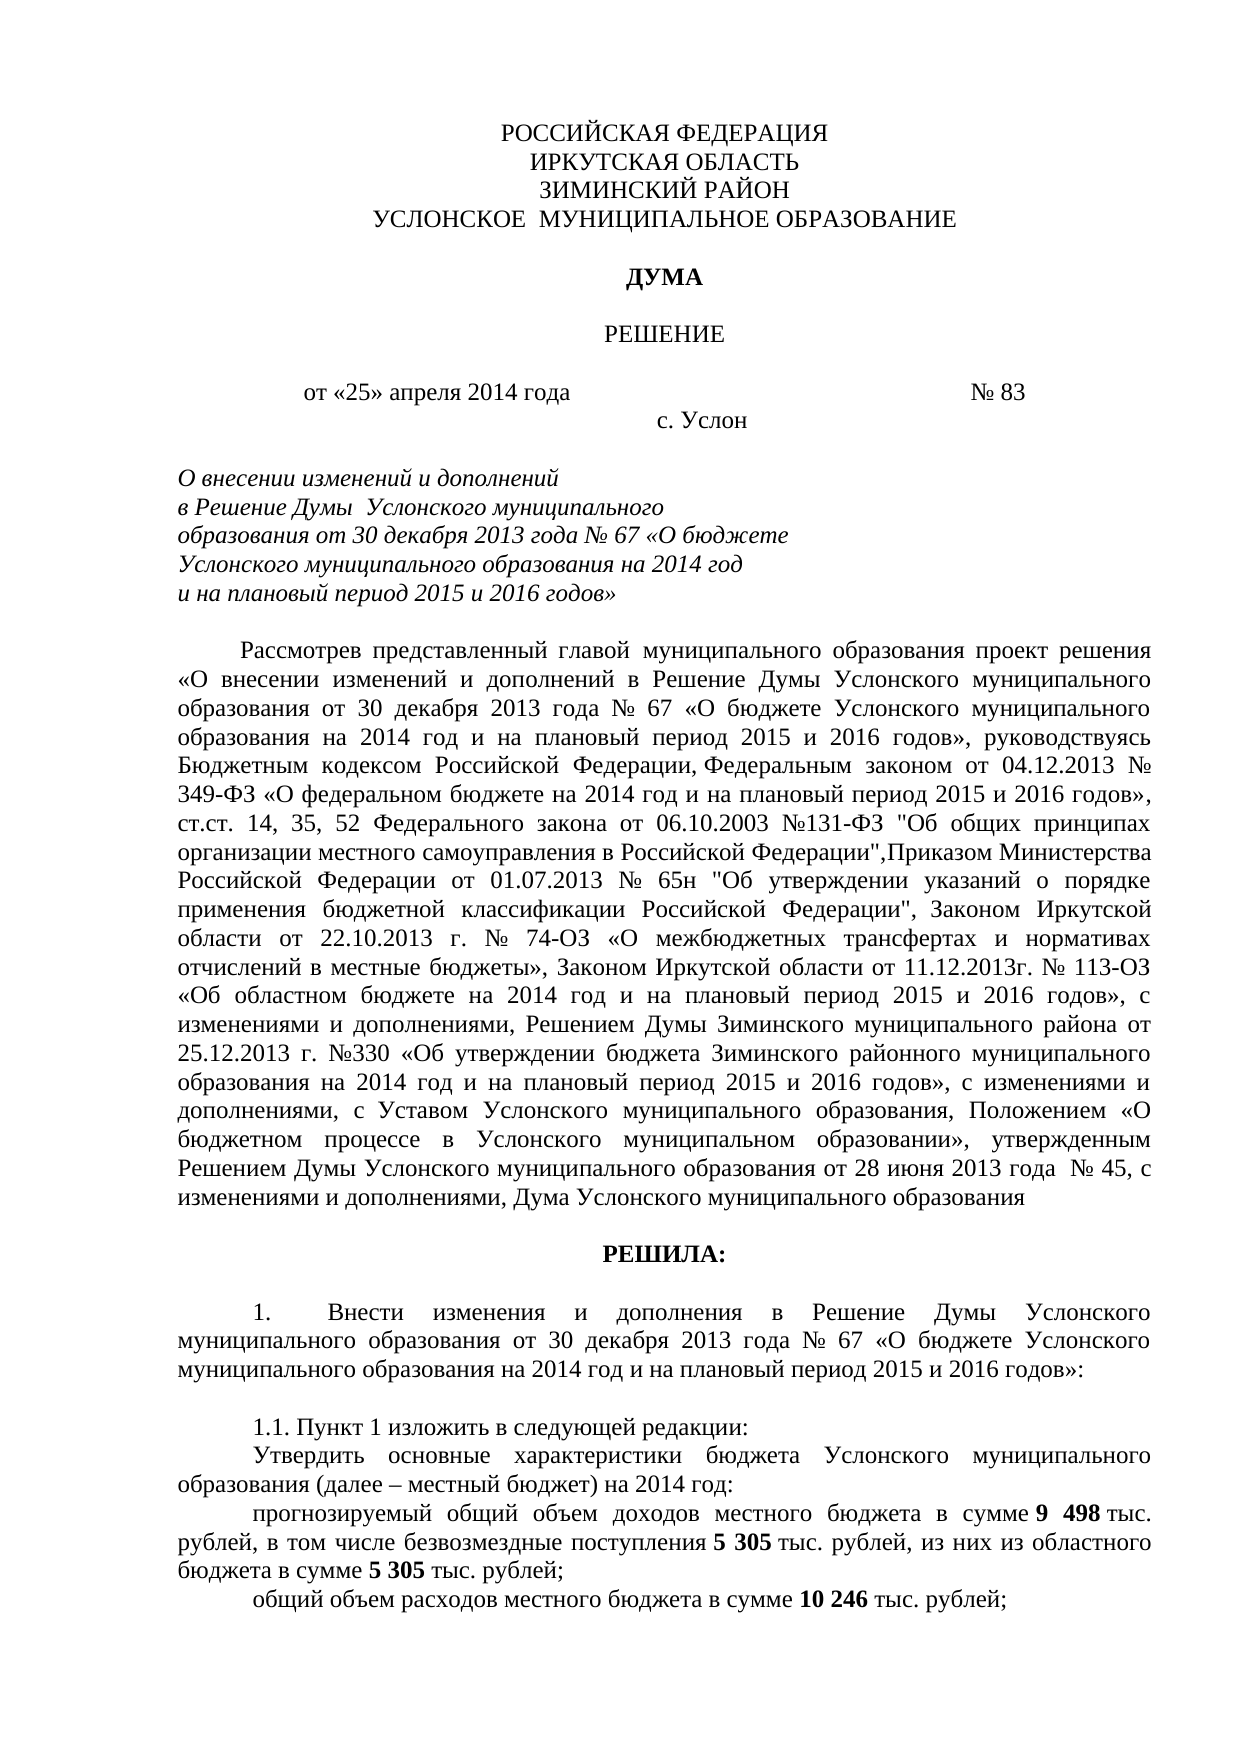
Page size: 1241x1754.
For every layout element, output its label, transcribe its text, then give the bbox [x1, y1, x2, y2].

text с. Услон [177, 406, 1152, 434]
text РЕШЕНИЕ [177, 319, 1152, 348]
text от «25» апреля 2014 года № 83 [177, 377, 1152, 406]
text РОССИЙСКАЯ ФЕДЕРАЦИЯ [177, 118, 1152, 147]
text прогнозируемый общий объем доходов местного бюджета в сумме 9 498 тыс. рублей, в том числе безвозмездные поступления 5 305 тыс. рублей, из них из областного бюджета в сумме 5 305 тыс. рублей; [177, 1498, 1152, 1584]
text ДУМА [177, 262, 1152, 291]
text О внесении изменений и дополнений [177, 463, 1152, 492]
text РЕШИЛА: [177, 1239, 1152, 1268]
text 1. Внести изменения и дополнения в Решение Думы Услонского муниципального образования от 30 декабря 2013 года № 67 «О бюджете Услонского муниципального образования на 2014 год и на плановый период 2015 и 2016 годов»: [177, 1297, 1152, 1383]
text Услонского муниципального образования на 2014 год [177, 549, 1152, 578]
text и на плановый период 2015 и 2016 годов» [177, 578, 1152, 607]
text УСЛОНСКОЕ МУНИЦИПАЛЬНОЕ ОБРАЗОВАНИЕ [177, 204, 1152, 233]
text 1.1. Пункт 1 изложить в следующей редакции: [177, 1412, 1152, 1441]
text ИРКУТСКАЯ ОБЛАСТЬ [177, 147, 1152, 176]
text общий объем расходов местного бюджета в сумме 10 246 тыс. рублей; [177, 1584, 1152, 1613]
text в Решение Думы Услонского муниципального [177, 492, 1152, 521]
text Рассмотрев представленный главой муниципального образования проект решения «О внесении изменений и дополнений в Решение Думы Услонского муниципального образования от 30 декабря 2013 года № 67 «О бюджете Услонского муниципального образования на 2014 год и на плановый период 2015 и 2016 годов», руководствуясь Бюджетным кодексом Российской Федерации, Федеральным законом от 04.12.2013 № 349-ФЗ «О федеральном бюджете на 2014 год и на плановый период 2015 и 2016 годов», ст.ст. 14, 35, 52 Федерального закона от 06.10.2003 №131-ФЗ "Об общих принципах организации местного самоуправления в Российской Федерации",Приказом Министерства Российской Федерации от 01.07.2013 № 65н "Об утверждении указаний о порядке применения бюджетной классификации Российской Федерации", Законом Иркутской области от 22.10.2013 г. № 74-ОЗ «О межбюджетных трансфертах и нормативах отчислений в местные бюджеты», Законом Иркутской области от 11.12.2013г. № 113-ОЗ «Об областном бюджете на 2014 год и на плановый период 2015 и 2016 годов», с изменениями и дополнениями, Решением Думы Зиминского муниципального района от 25.12.2013 г. №330 «Об утверждении бюджета Зиминского районного муниципального образования на 2014 год и на плановый период 2015 и 2016 годов», с изменениями и дополнениями, с Уставом Услонского муниципального образования, Положением «О бюджетном процессе в Услонского муниципальном образовании», утвержденным Решением Думы Услонского муниципального образования от 28 июня 2013 года № 45, с изменениями и дополнениями, Дума Услонского муниципального образования [177, 636, 1152, 1211]
text Утвердить основные характеристики бюджета Услонского муниципального образования (далее – местный бюджет) на 2014 год: [177, 1441, 1152, 1498]
text ЗИМИНСКИЙ РАЙОН [177, 176, 1152, 204]
text образования от 30 декабря 2013 года № 67 «О бюджете [177, 521, 1152, 549]
